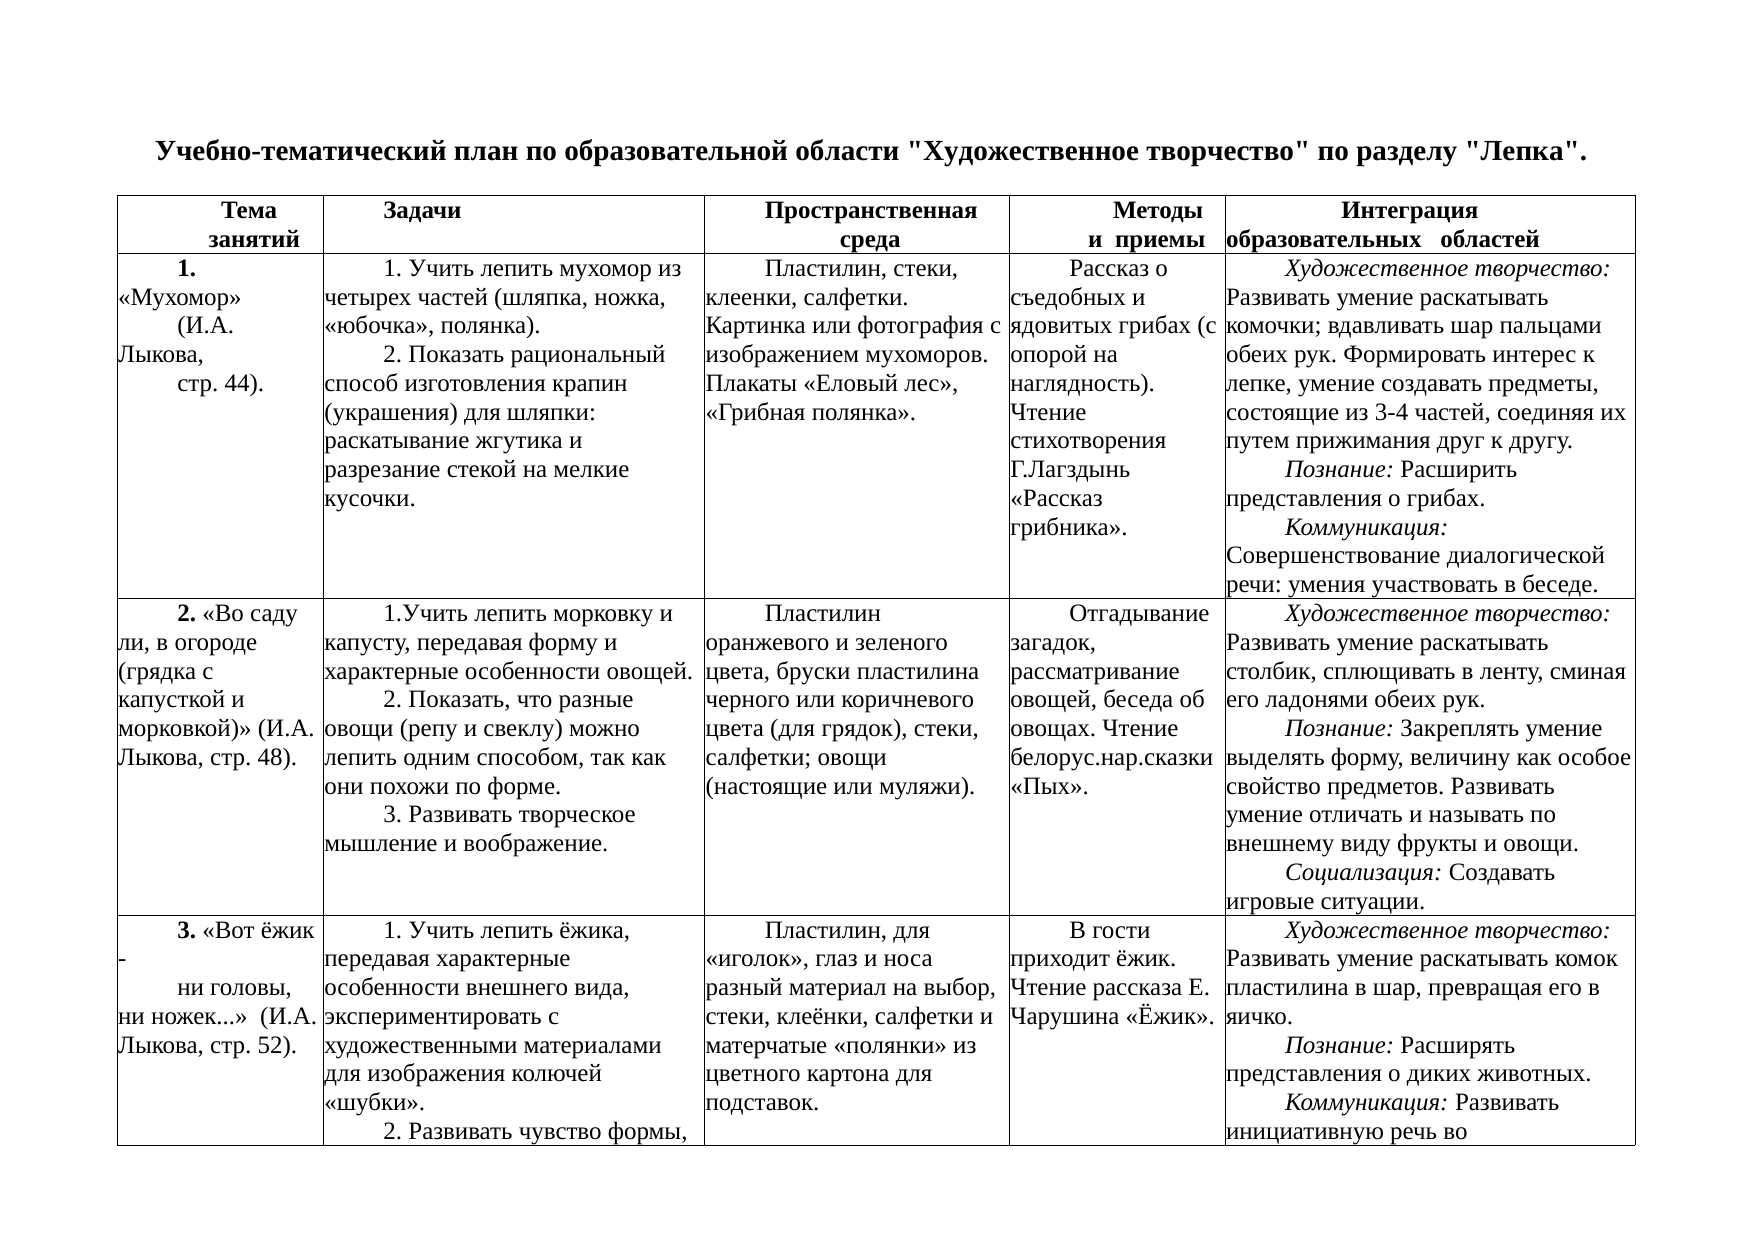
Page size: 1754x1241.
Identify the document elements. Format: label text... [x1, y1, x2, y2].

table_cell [705, 916, 1009, 1145]
table_header Методы и приемы [1010, 196, 1225, 253]
table_cell 2. «Во саду ли, в огороде (грядка с капусткой и морковкой)» (И.А. Лыкова, стр. 48). [118, 599, 323, 914]
table_cell 1. Учить лепить мухомор из четырех частей (шляпка, ножка, «юбочка», полянка). 2. Показать рациональный способ изготовления крапин (украшения) для шляпки: раскатывание жгутика и разрезание стекой на мелкие кусочки. [324, 254, 704, 598]
table_cell 1.Учить лепить морковку и капусту, передавая форму и характерные особенности овощей. 2. Показать, что разные овощи (репу и свеклу) можно лепить одним способом, так как они похожи по форме. 3. Развивать творческое мышление и воображение. [324, 599, 704, 914]
table_cell Художественное творчество: Развивать умение раскатывать комочки; вдавливать шар пальцами обеих рук. Формировать интерес к лепке, умение создавать предметы, состоящие из 3-4 частей, соединяя их путем прижимания друг к другу. Познание: Расширить представления о грибах. Коммуникация: Совершенствование диалогической речи: умения участвовать в беседе. [1226, 254, 1635, 598]
table_cell Рассказ о съедобных и ядовитых грибах (с опорой на наглядность). Чтение стихотворения Г.Лагздынь «Рассказ грибника». [1010, 254, 1225, 598]
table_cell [1226, 916, 1635, 1145]
table_header Задачи [324, 196, 704, 253]
table_cell Пластилин, стеки, клеенки, салфетки. Картинка или фотография с изображением мухоморов. Плакаты «Еловый лес», «Грибная полянка». [705, 254, 1009, 598]
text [118, 133, 1624, 166]
table_header Пространственная среда [705, 196, 1009, 253]
table_header Интеграция образовательных областей [1226, 196, 1635, 253]
table_cell Пластилин оранжевого и зеленого цвета, бруски пластилина черного или коричневого цвета (для грядок), стеки, салфетки; овощи (настоящие или муляжи). [705, 599, 1009, 914]
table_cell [118, 916, 323, 1145]
table_cell Отгадывание загадок, рассматривание овощей, беседа об овощах. Чтение белорус.нар.сказки «Пых». [1010, 599, 1225, 914]
table_cell Художественное творчество: Развивать умение раскатывать столбик, сплющивать в ленту, сминая его ладонями обеих рук. Познание: Закреплять умение выделять форму, величину как особое свойство предметов. Развивать умение отличать и называть по внешнему виду фрукты и овощи. Социализация: Создавать игровые ситуации. [1226, 599, 1635, 914]
table_cell 1. «Мухомор» (И.А. Лыкова, стр. 44). [118, 254, 323, 598]
table_header Тема занятий [118, 196, 323, 253]
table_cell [324, 916, 704, 1145]
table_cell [1010, 916, 1225, 1145]
